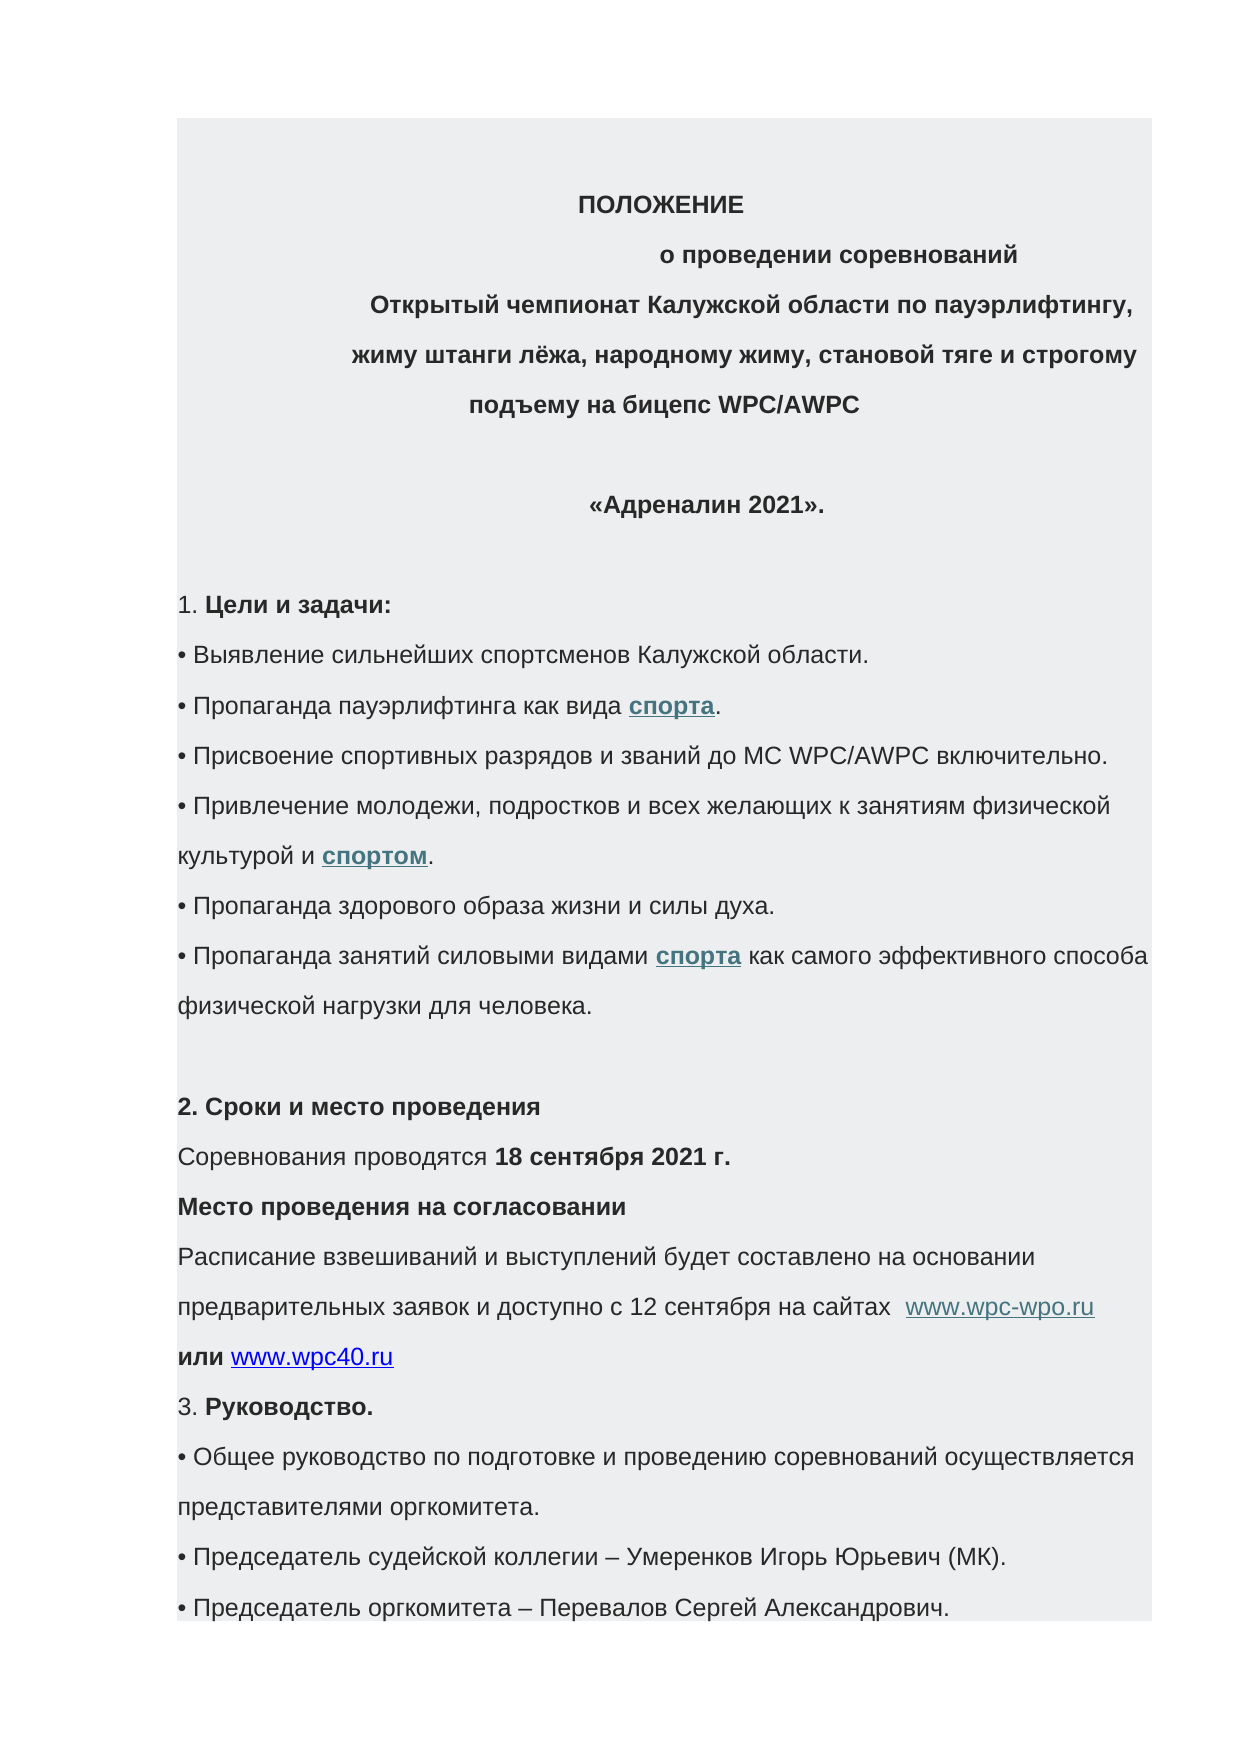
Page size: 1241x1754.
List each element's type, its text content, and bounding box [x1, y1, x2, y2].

text «Адреналин 2021». 1. Цели и задачи: • Выявление сильнейших спортсменов Калужской области. • Пропаганда пауэрлифтинга как вида спорта. • Присвоение спортивных разрядов и званий до МС WPC/AWPC включительно. • Привлечение молодежи, подростков и всех желающих к занятиям физической культурой и спортом. • Пропаганда здорового образа жизни и силы духа. • Пропаганда занятий силовыми видами спорта как самого эффективного способа физической нагрузки для человека. 2. Сроки и место проведения Соревнования проводятся 18 сентября 2021 г. [177, 419, 1152, 1170]
text ПОЛОЖЕНИЕ о проведении соревнований Открытый чемпионат Калужской области по пауэрлифтингу, жиму штанги лёжа, народному жиму, становой тяге и строгому подъему на бицепс WPC/AWPC [177, 118, 1152, 419]
text Место проведения на согласовании [177, 1170, 1152, 1220]
text Расписание взвешиваний и выступлений будет составлено на основании предварительных заявок и доступно с 12 сентября на сайтах www.wpc-wpo.ru или www.wpc40.ru [177, 1220, 1152, 1371]
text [177, 1371, 1152, 1621]
